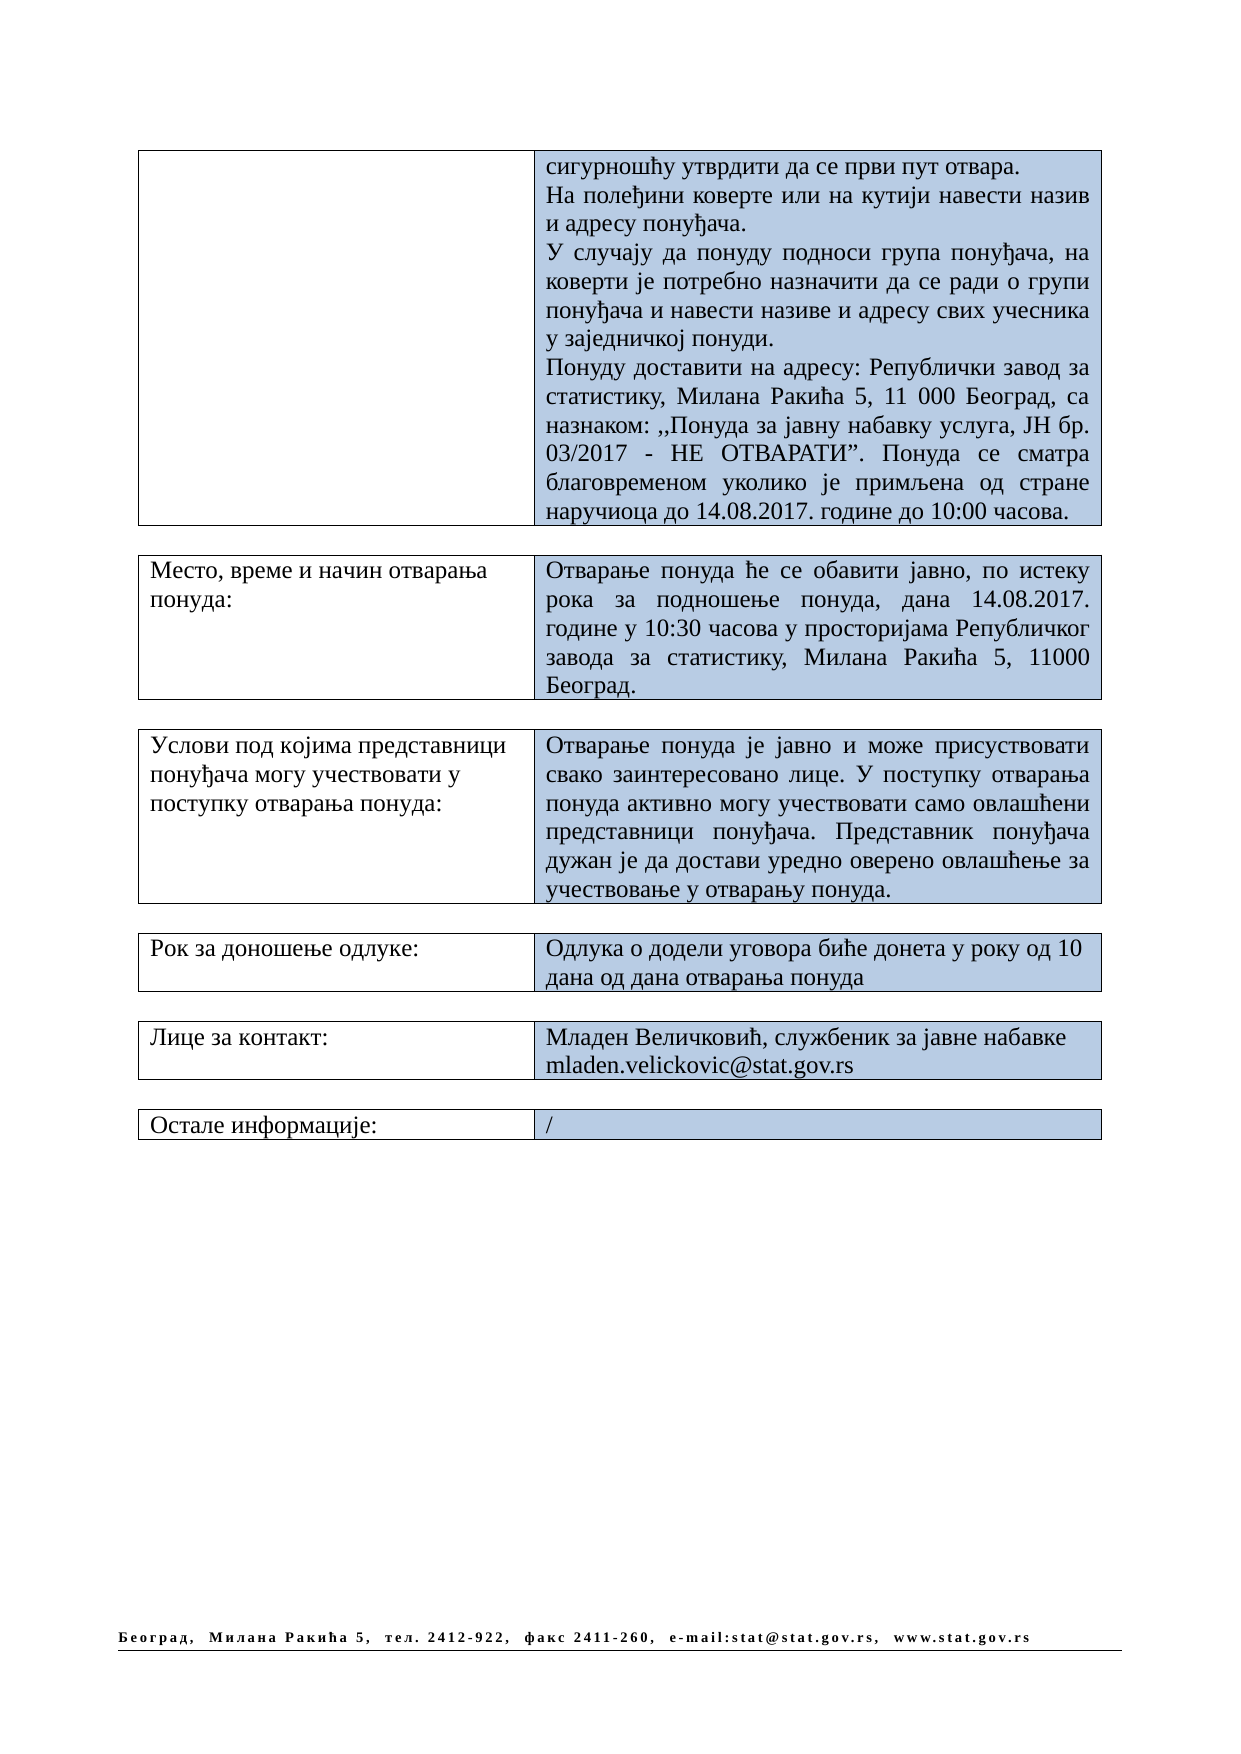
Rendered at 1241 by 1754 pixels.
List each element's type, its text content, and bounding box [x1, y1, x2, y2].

table_header Место, време и начин отварања понуда: [139, 556, 534, 699]
table_header Услови под којима представници понуђача могу учествовати у поступку отварања понуда: [139, 730, 534, 903]
table_header Одлука о додели уговора биће донета у року од 10 дана од дана отварања понуда [535, 934, 1101, 991]
table_header Остале информације: [139, 1110, 534, 1139]
table_header Отварање понуда ће се обавити јавно, по истеку рока за подношење понуда, дана 14.08.2017. године у 10:30 часова у просторијама Републичког завода за статистику, Милана Ракића 5, 11000 Београд. [535, 556, 1101, 699]
table_header Отварање понуда је јавно и може присуствовати свако заинтересовано лице. У поступку отварања понуда активно могу учествовати само овлашћени представници понуђача. Представник понуђача дужан је да достави уредно оверено овлашћење за учествовање у отварању понуда. [535, 730, 1101, 903]
table_header / [535, 1110, 1101, 1139]
table_header Рок за доношење одлуке: [139, 934, 534, 991]
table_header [139, 151, 534, 525]
table_header Младен Величковић, службеник за јавне набавке mladen.velickovic@stat.gov.rs [535, 1022, 1101, 1079]
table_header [535, 151, 1101, 525]
table_header Лице за контакт: [139, 1022, 534, 1079]
